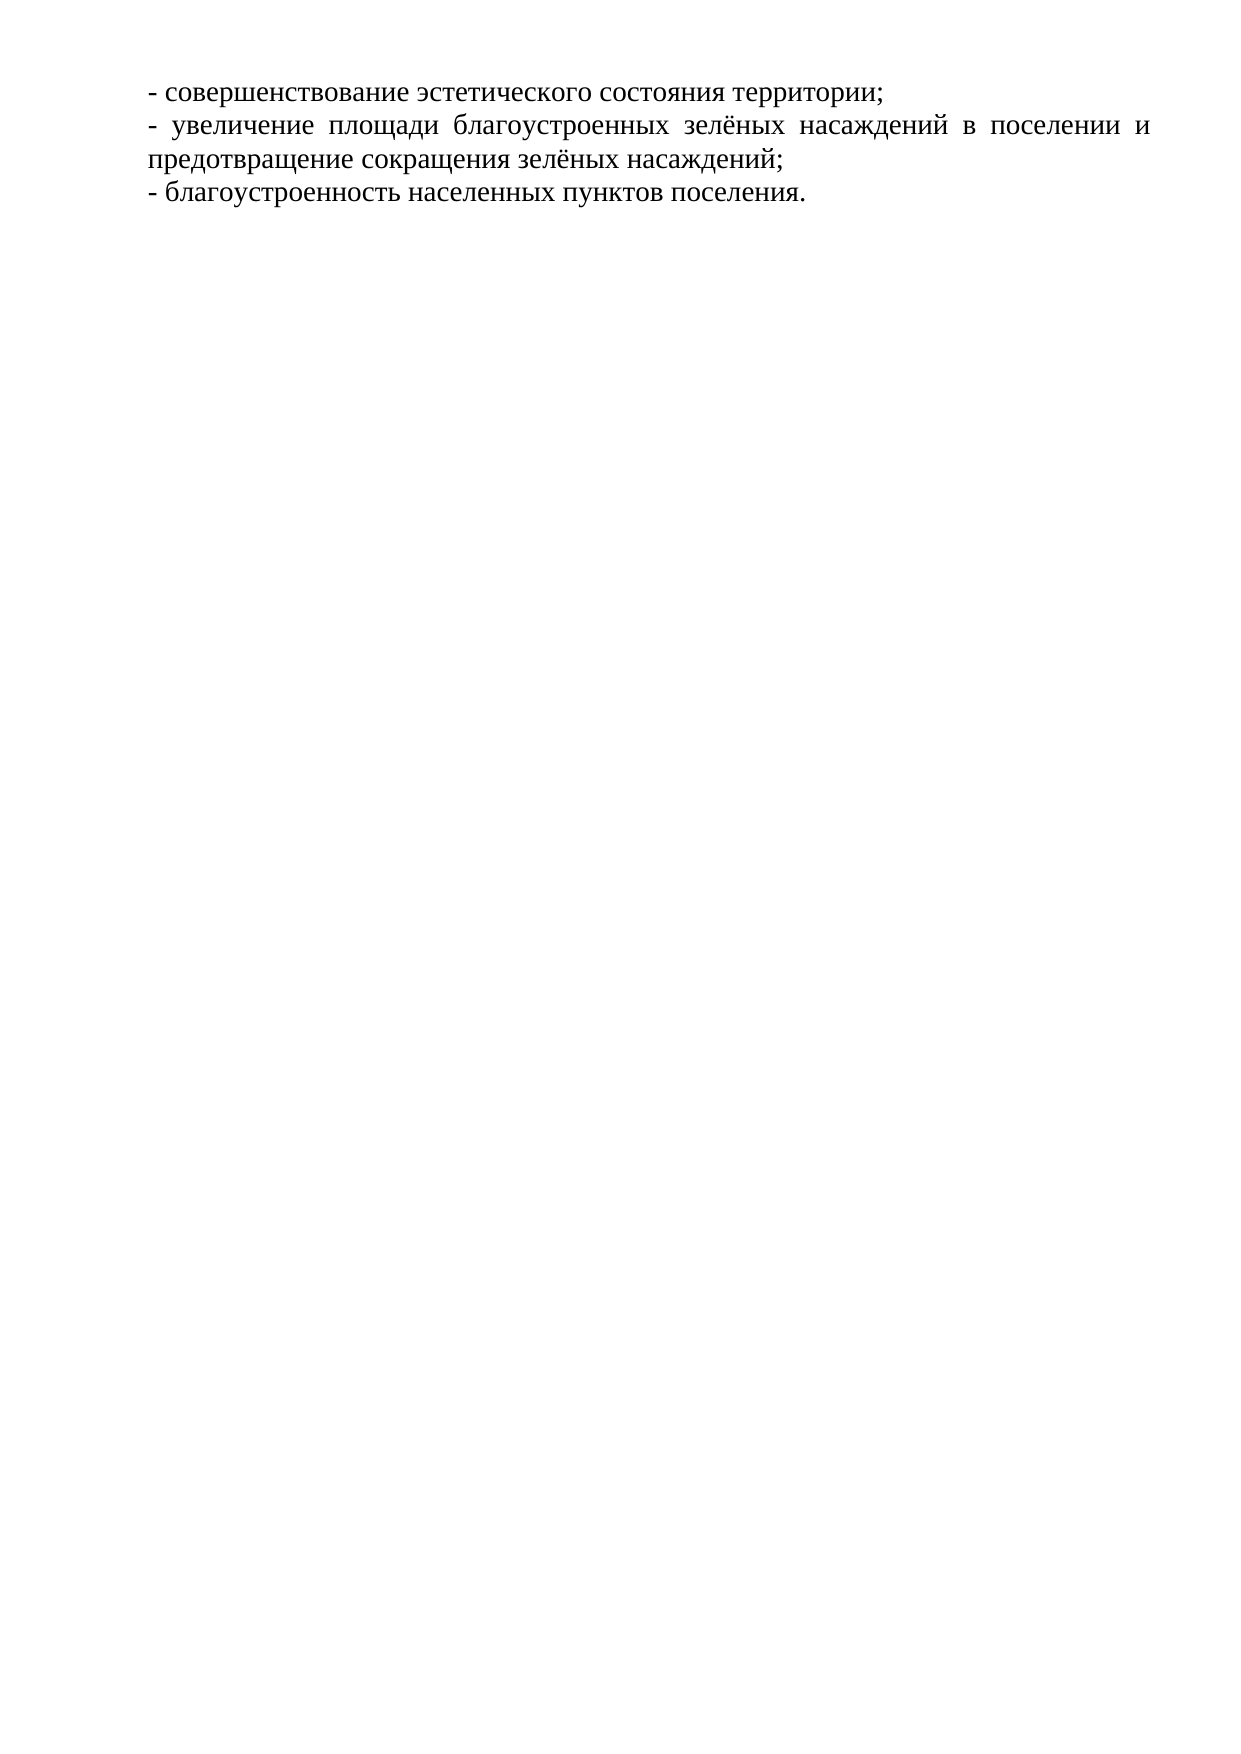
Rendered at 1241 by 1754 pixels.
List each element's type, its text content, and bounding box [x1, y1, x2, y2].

text - благоустроенность населенных пунктов поселения. [148, 174, 1152, 208]
text - увеличение площади благоустроенных зелёных насаждений в поселении и предотвращение сокращения зелёных насаждений; [148, 107, 1152, 174]
text - совершенствование эстетического состояния территории; [148, 74, 1152, 107]
